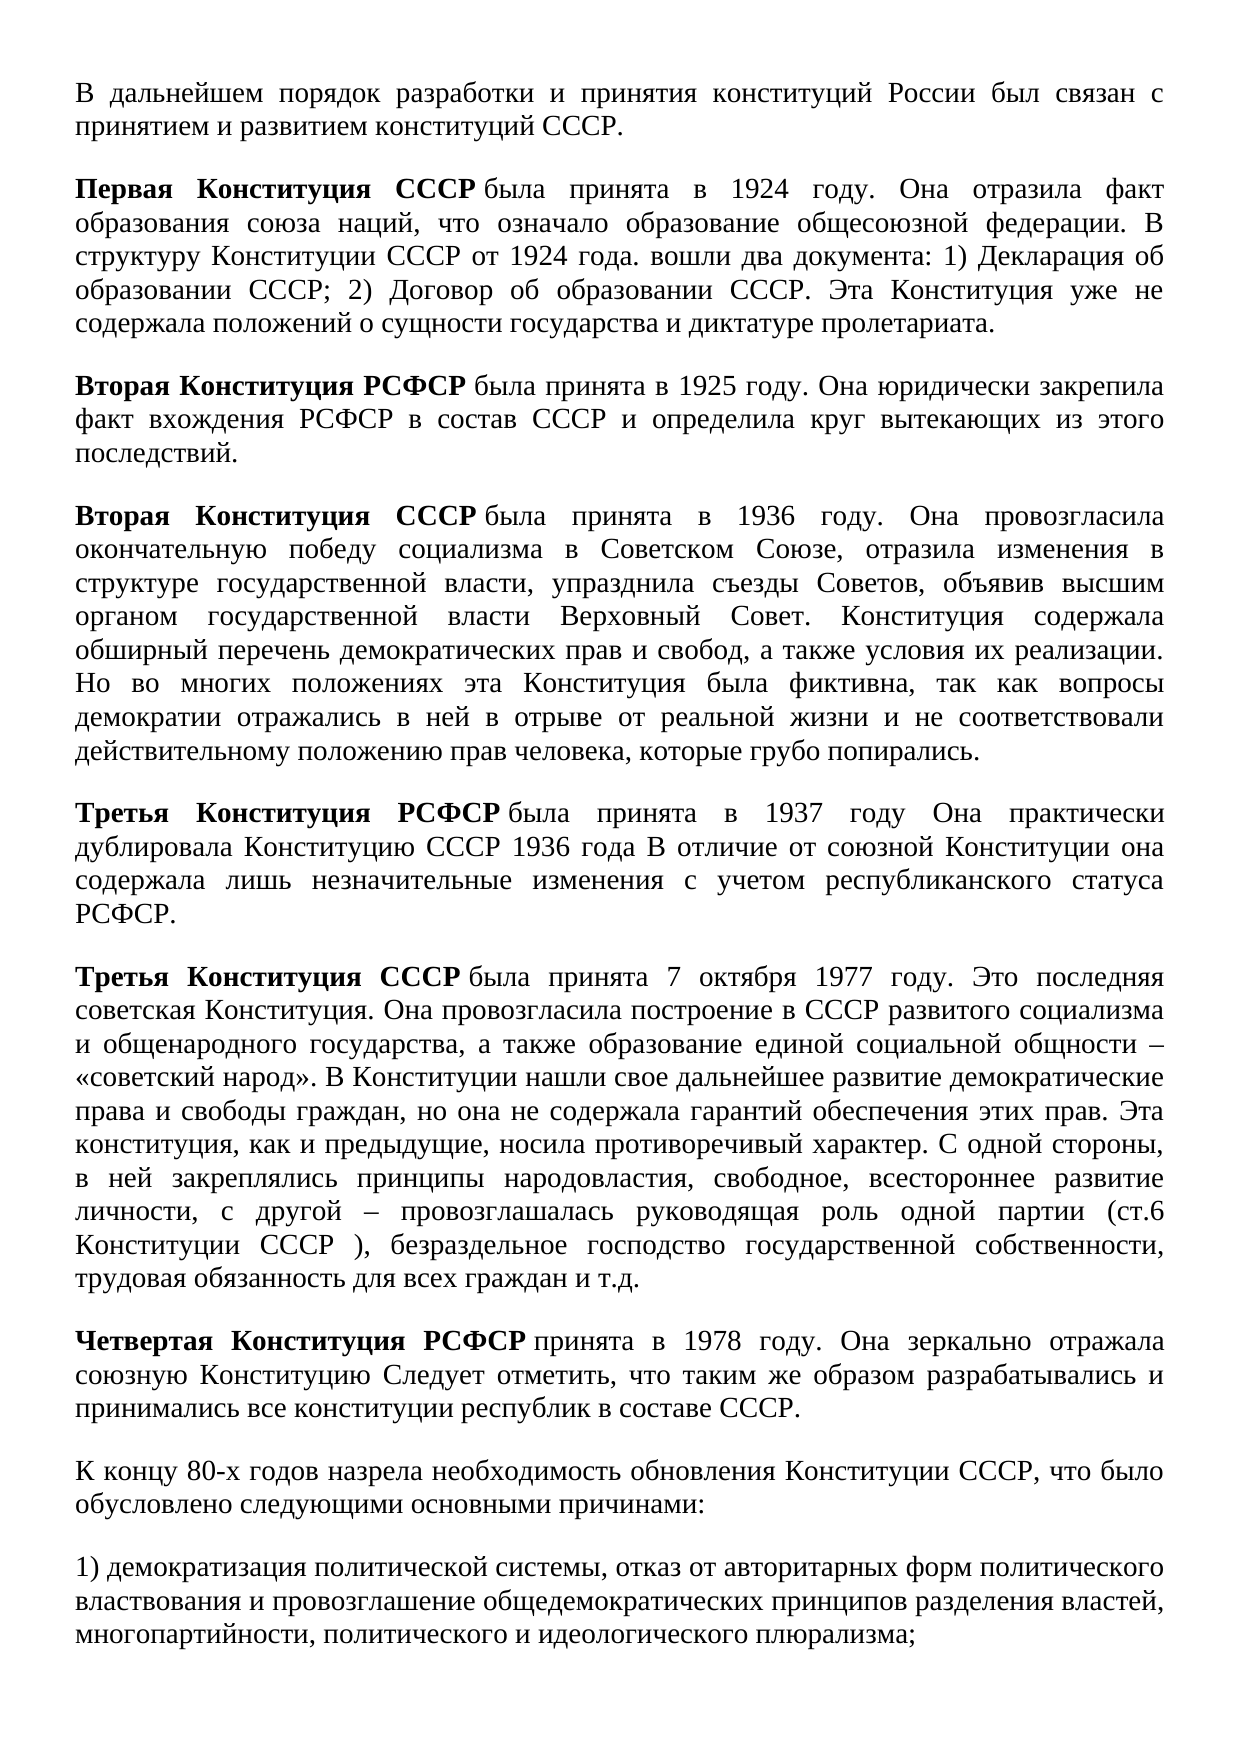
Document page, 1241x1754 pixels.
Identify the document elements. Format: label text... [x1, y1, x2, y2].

text К концу 80-х годов назрела необходимость обновления Конституции СССР, что было обусловлено следующими основными причинами: [75, 1453, 1165, 1520]
text Вторая Конституция РСФСР была принята в 1925 году. Она юридически закрепила факт вхождения РСФСР в состав СССР и определила круг вытекающих из этого последствий. [75, 368, 1165, 469]
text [75, 75, 1165, 142]
text Третья Конституция РСФСР была принята в 1937 году Она практически дублировала Конституцию СССР 1936 года В отличие от союзной Конституции она содержала лишь незначительные изменения с учетом республиканского статуса РСФСР. [75, 795, 1165, 929]
text 1) демократизация политической системы, отказ от авторитарных форм политического властвования и провозглашение общедемократических принципов разделения властей, многопартийности, политического и идеологического плюрализма; [75, 1549, 1165, 1650]
text Вторая Конституция СССР была принята в 1936 году. Она провозгласила окончательную победу социализма в Советском Союзе, отразила изменения в структуре государственной власти, упразднила съезды Советов, объявив высшим органом государственной власти Верховный Совет. Конституция содержала обширный перечень демократических прав и свобод, а также условия их реализации. Но во многих положениях эта Конституция была фиктивна, так как вопросы демократии отражались в ней в отрыве от реальной жизни и не соответствовали действительному положению прав человека, которые грубо попирались. [75, 498, 1165, 766]
text Первая Конституция СССР была принята в 1924 году. Она отразила факт образования союза наций, что означало образование общесоюзной федерации. В структуру Конституции СССР от 1924 года. вошли два документа: 1) Декларация об образовании СССР; 2) Договор об образовании СССР. Эта Конституция уже не содержала положений о сущности государства и диктатуре пролетариата. [75, 171, 1165, 339]
text Четвертая Конституция РСФСР принята в 1978 году. Она зеркально отражала союзную Конституцию Следует отметить, что таким же образом разрабатывались и принимались все конституции республик в составе СССР. [75, 1323, 1165, 1424]
text Третья Конституция СССР была принята 7 октября 1977 году. Это последняя советская Конституция. Она провозгласила построение в СССР развитого социализма и общенародного государства, а также образование единой социальной общности – «советский народ». В Конституции нашли свое дальнейшее развитие демократические права и свободы граждан, но она не содержала гарантий обеспечения этих прав. Эта конституция, как и предыдущие, носила противоречивый характер. С одной стороны, в ней закреплялись принципы народовластия, свободное, всестороннее развитие личности, с другой – провозглашалась руководящая роль одной партии (ст.6 Конституции СССР ), безраздельное господство государственной собственности, трудовая обязанность для всех граждан и т.д. [75, 959, 1165, 1294]
